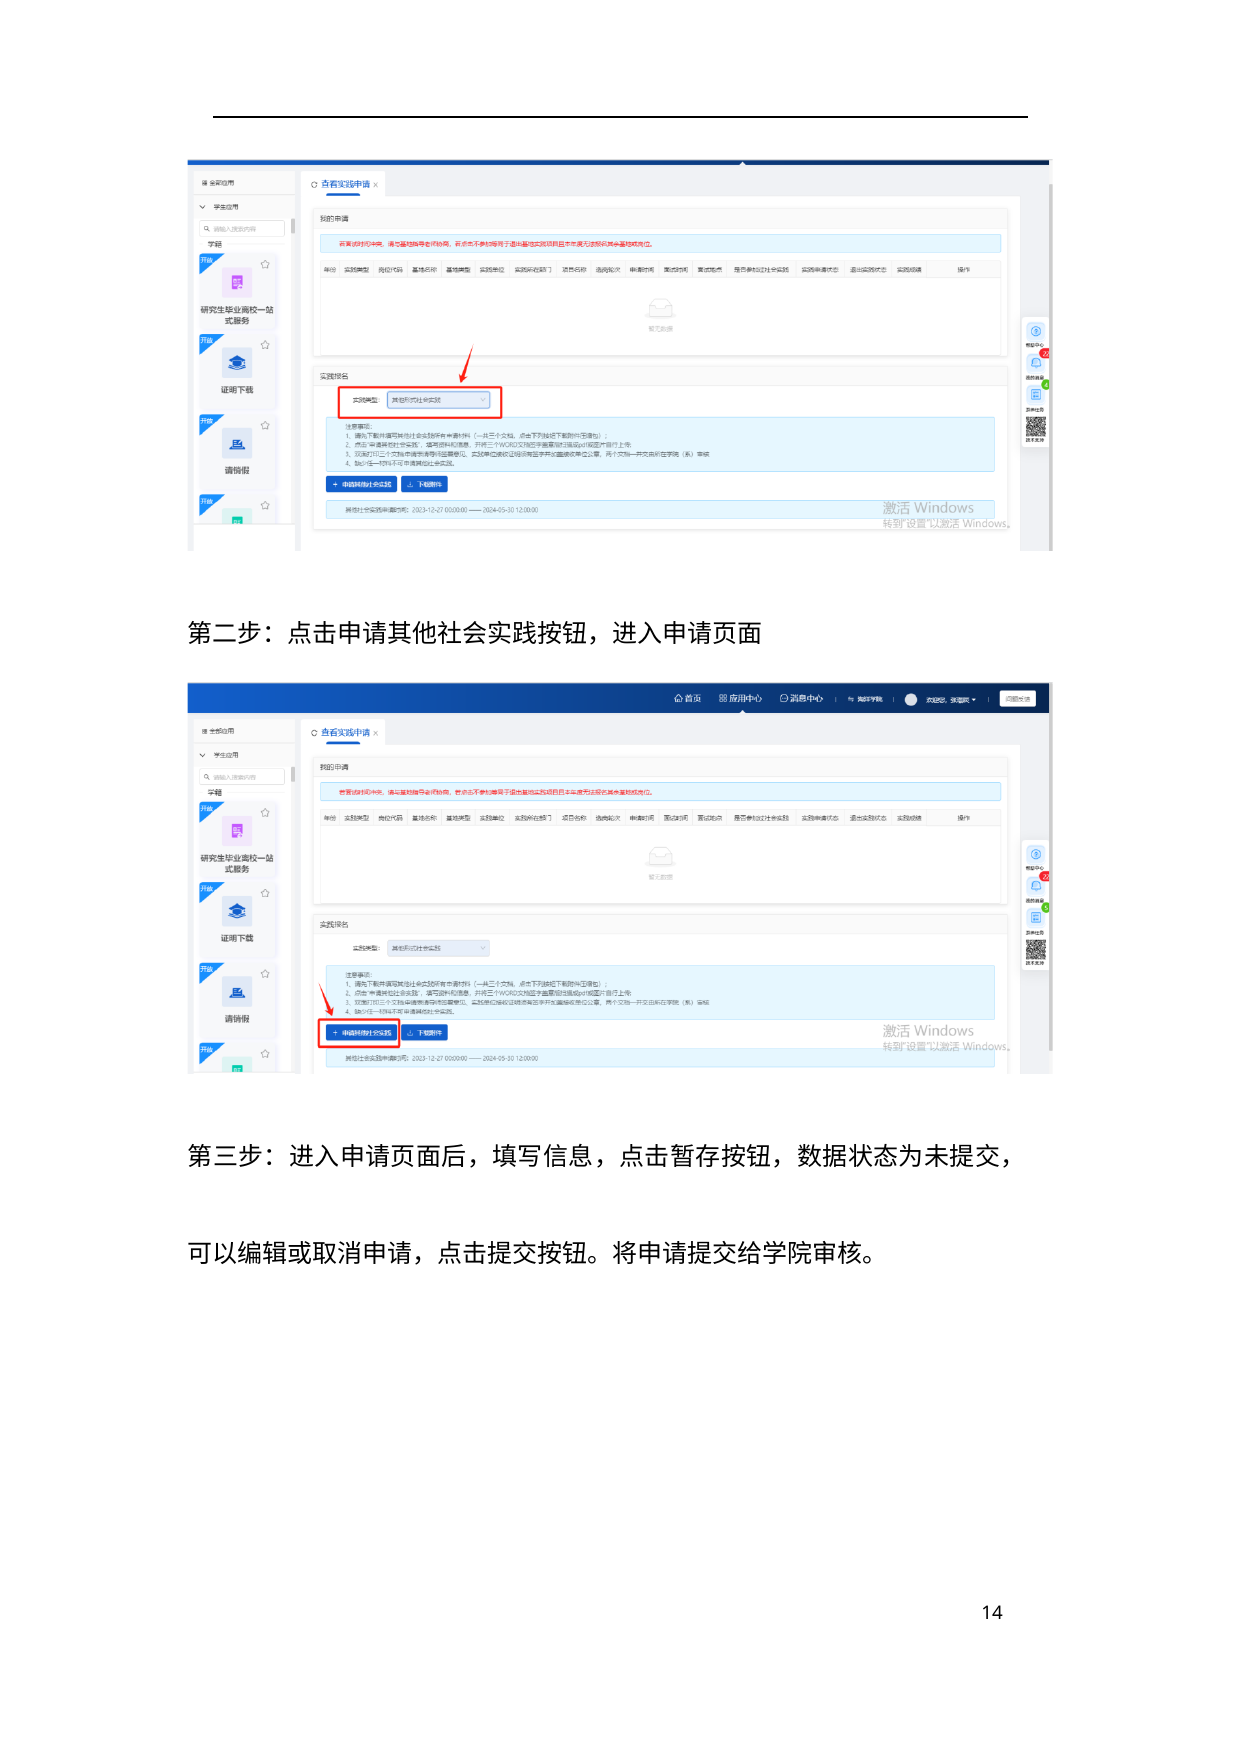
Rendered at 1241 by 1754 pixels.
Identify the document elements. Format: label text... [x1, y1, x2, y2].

picture [187, 682, 1053, 1074]
text 第三步：进入申请页面后，填写信息，点击暂存按钮，数据状态为未提交，可以编辑或取消申请，点击提交按钮。将申请提交给学院审核。 [187, 1122, 1028, 1284]
picture [187, 159, 1053, 551]
text 第二步：点击申请其他社会实践按钮，进入申请页面 [187, 599, 1028, 664]
